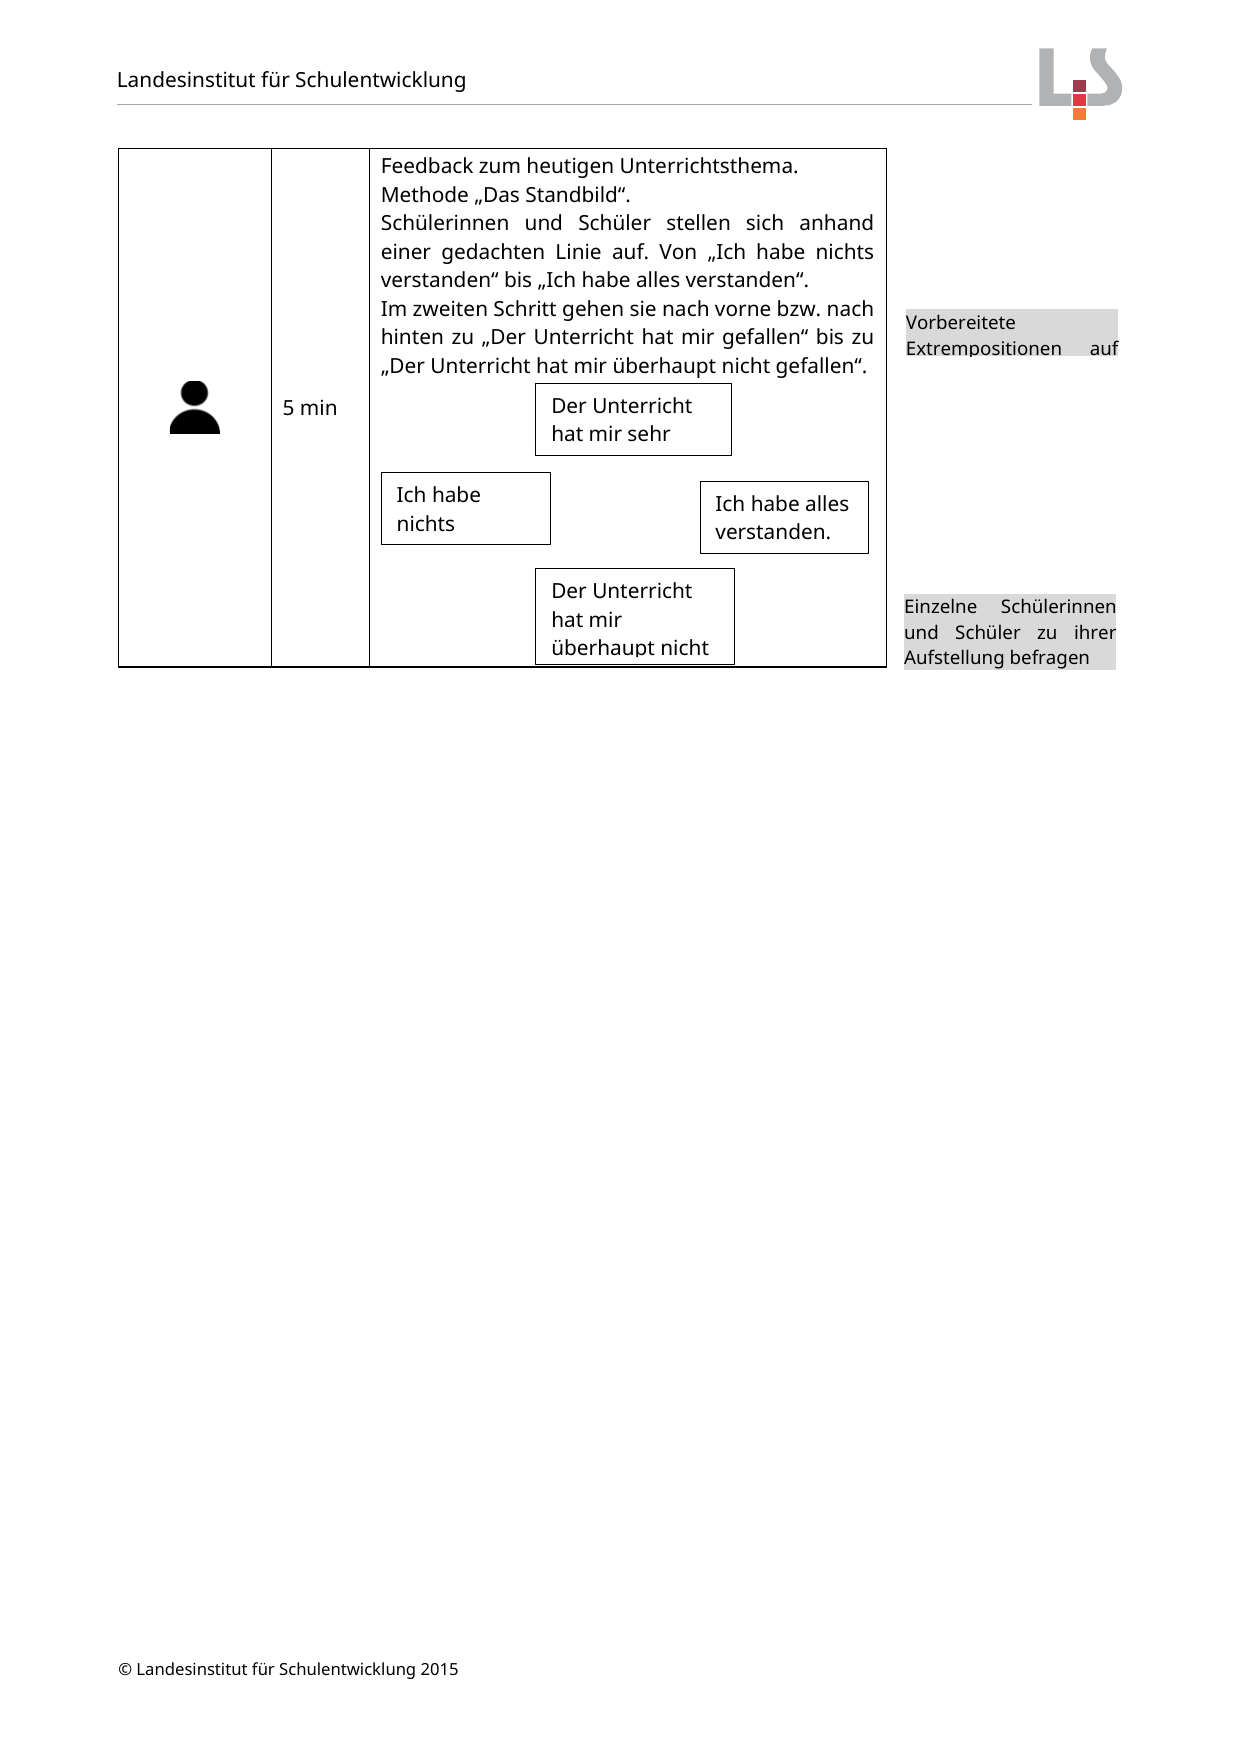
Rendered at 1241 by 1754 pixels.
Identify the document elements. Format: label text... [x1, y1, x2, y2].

picture [169, 381, 220, 434]
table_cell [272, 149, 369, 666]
text Vorbereitete Extrempositionen auf DIN A4-Blätter [906, 309, 1118, 356]
text Einzelne Schülerinnen und Schüler zu ihrer Aufstellung befragen [904, 594, 1116, 670]
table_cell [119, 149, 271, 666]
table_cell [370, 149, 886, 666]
